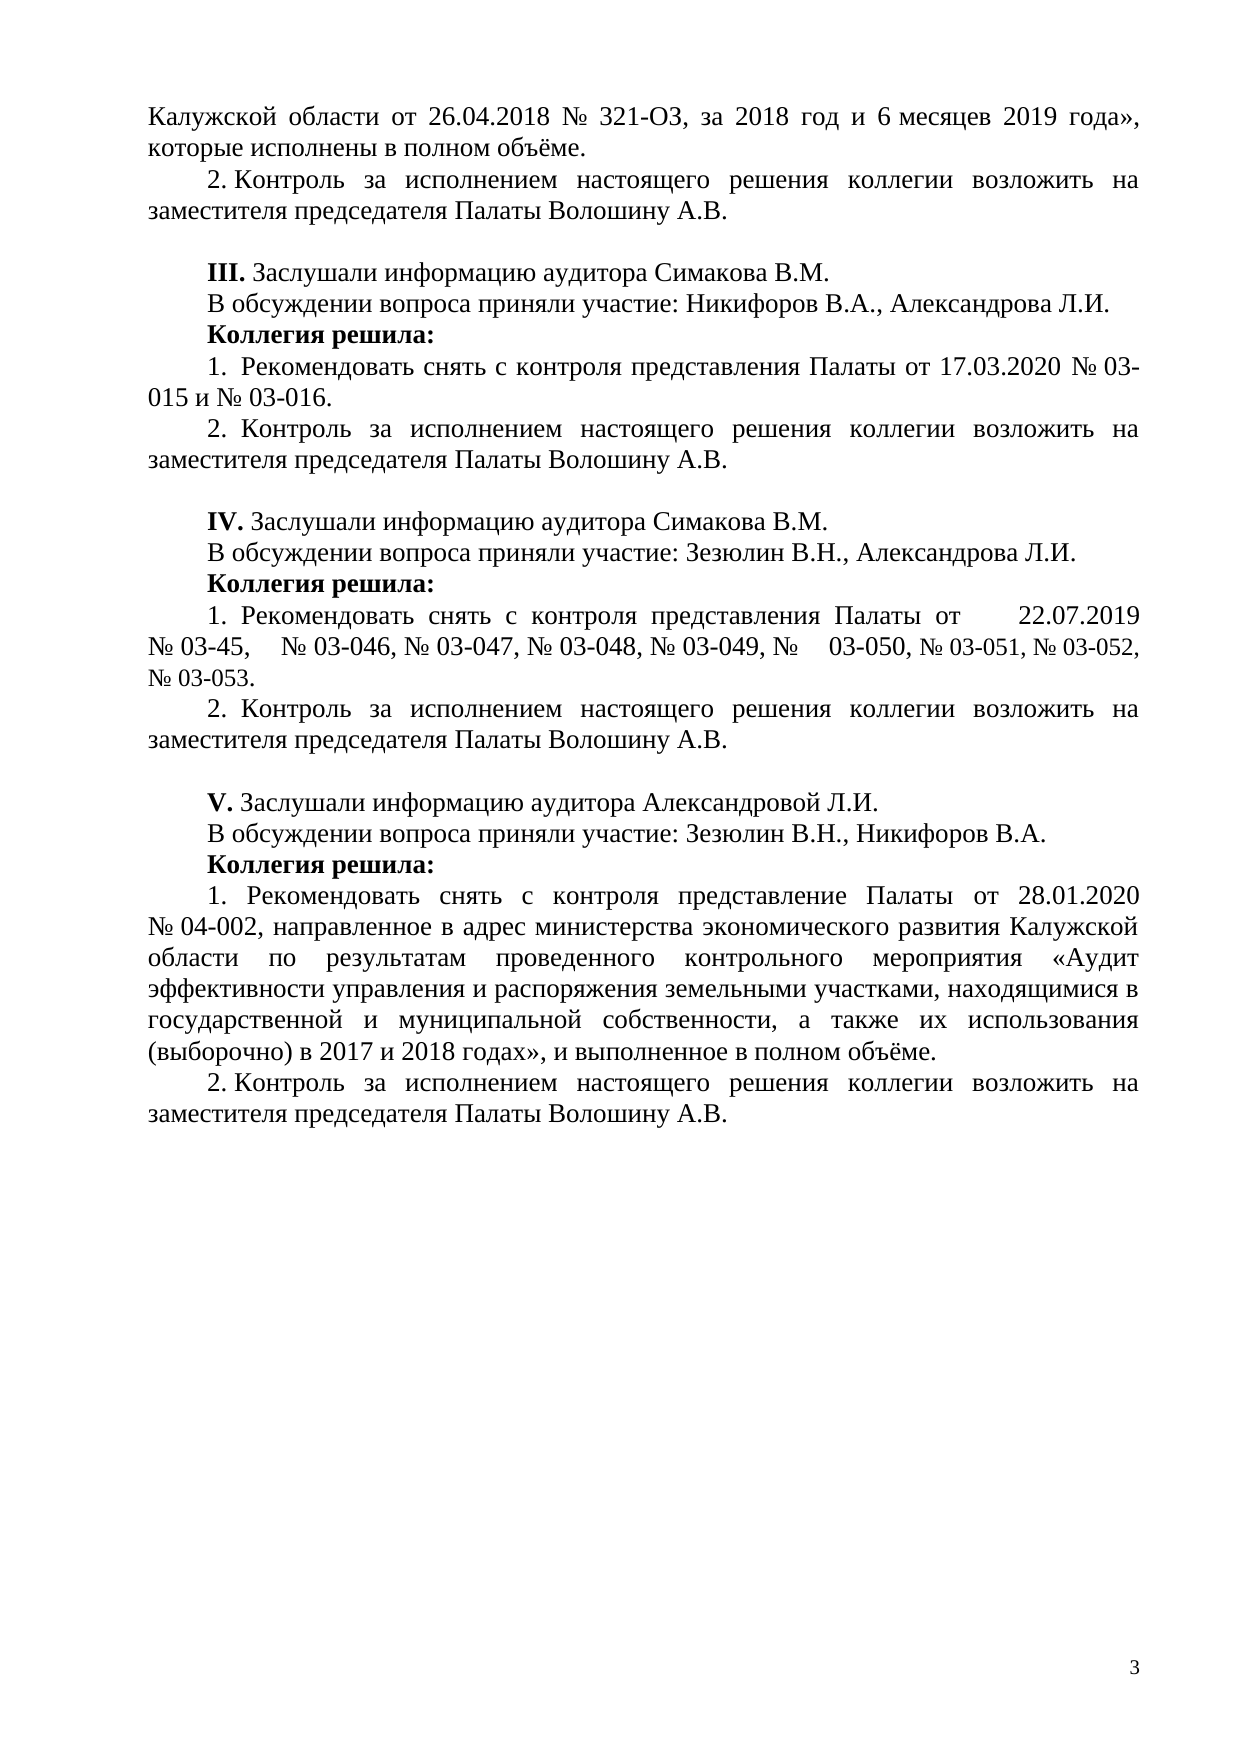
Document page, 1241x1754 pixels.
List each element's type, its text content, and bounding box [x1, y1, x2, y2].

text 2. Контроль за исполнением настоящего решения коллегии возложить на заместителя председателя Палаты Волошину А.В. [148, 1066, 1140, 1128]
text III. Заслушали информацию аудитора Симакова В.М. [148, 256, 1140, 287]
text IV. Заслушали информацию аудитора Симакова В.М. [148, 505, 1140, 536]
text 2. Контроль за исполнением настоящего решения коллегии возложить на заместителя председателя Палаты Волошину А.В. [148, 412, 1140, 474]
text 1. Рекомендовать снять с контроля представление Палаты от 28.01.2020 № 04-002, направленное в адрес министерства экономического развития Калужской области по результатам проведенного контрольного мероприятия «Аудит эффективности управления и распоряжения земельными участками, находящимися в государственной и муниципальной собственности, а также их использования (выборочно) в 2017 и 2018 годах», и выполненное в полном объёме. [148, 879, 1140, 1066]
text 1. Рекомендовать снять с контроля представления Палаты от 22.07.2019 № 03-45, № 03-046, № 03-047, № 03-048, № 03-049, № 03-050, № 03-051, № 03-052, № 03-053. [148, 599, 1140, 692]
text 1. Рекомендовать снять с контроля представления Палаты от 17.03.2020 № 03-015 и № 03-016. [148, 349, 1140, 412]
text V. Заслушали информацию аудитора Александровой Л.И. [148, 786, 1140, 817]
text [148, 100, 1140, 163]
text Коллегия решила: [148, 848, 1140, 879]
text В обсуждении вопроса приняли участие: Зезюлин В.Н., Никифоров В.А. [148, 817, 1140, 848]
text В обсуждении вопроса приняли участие: Никифоров В.А., Александрова Л.И. [148, 287, 1140, 318]
text В обсуждении вопроса приняли участие: Зезюлин В.Н., Александрова Л.И. [148, 536, 1140, 568]
text 2. Контроль за исполнением настоящего решения коллегии возложить на заместителя председателя Палаты Волошину А.В. [148, 163, 1140, 225]
text Коллегия решила: [148, 568, 1140, 599]
text Коллегия решила: [148, 318, 1140, 349]
text 2. Контроль за исполнением настоящего решения коллегии возложить на заместителя председателя Палаты Волошину А.В. [148, 692, 1140, 754]
